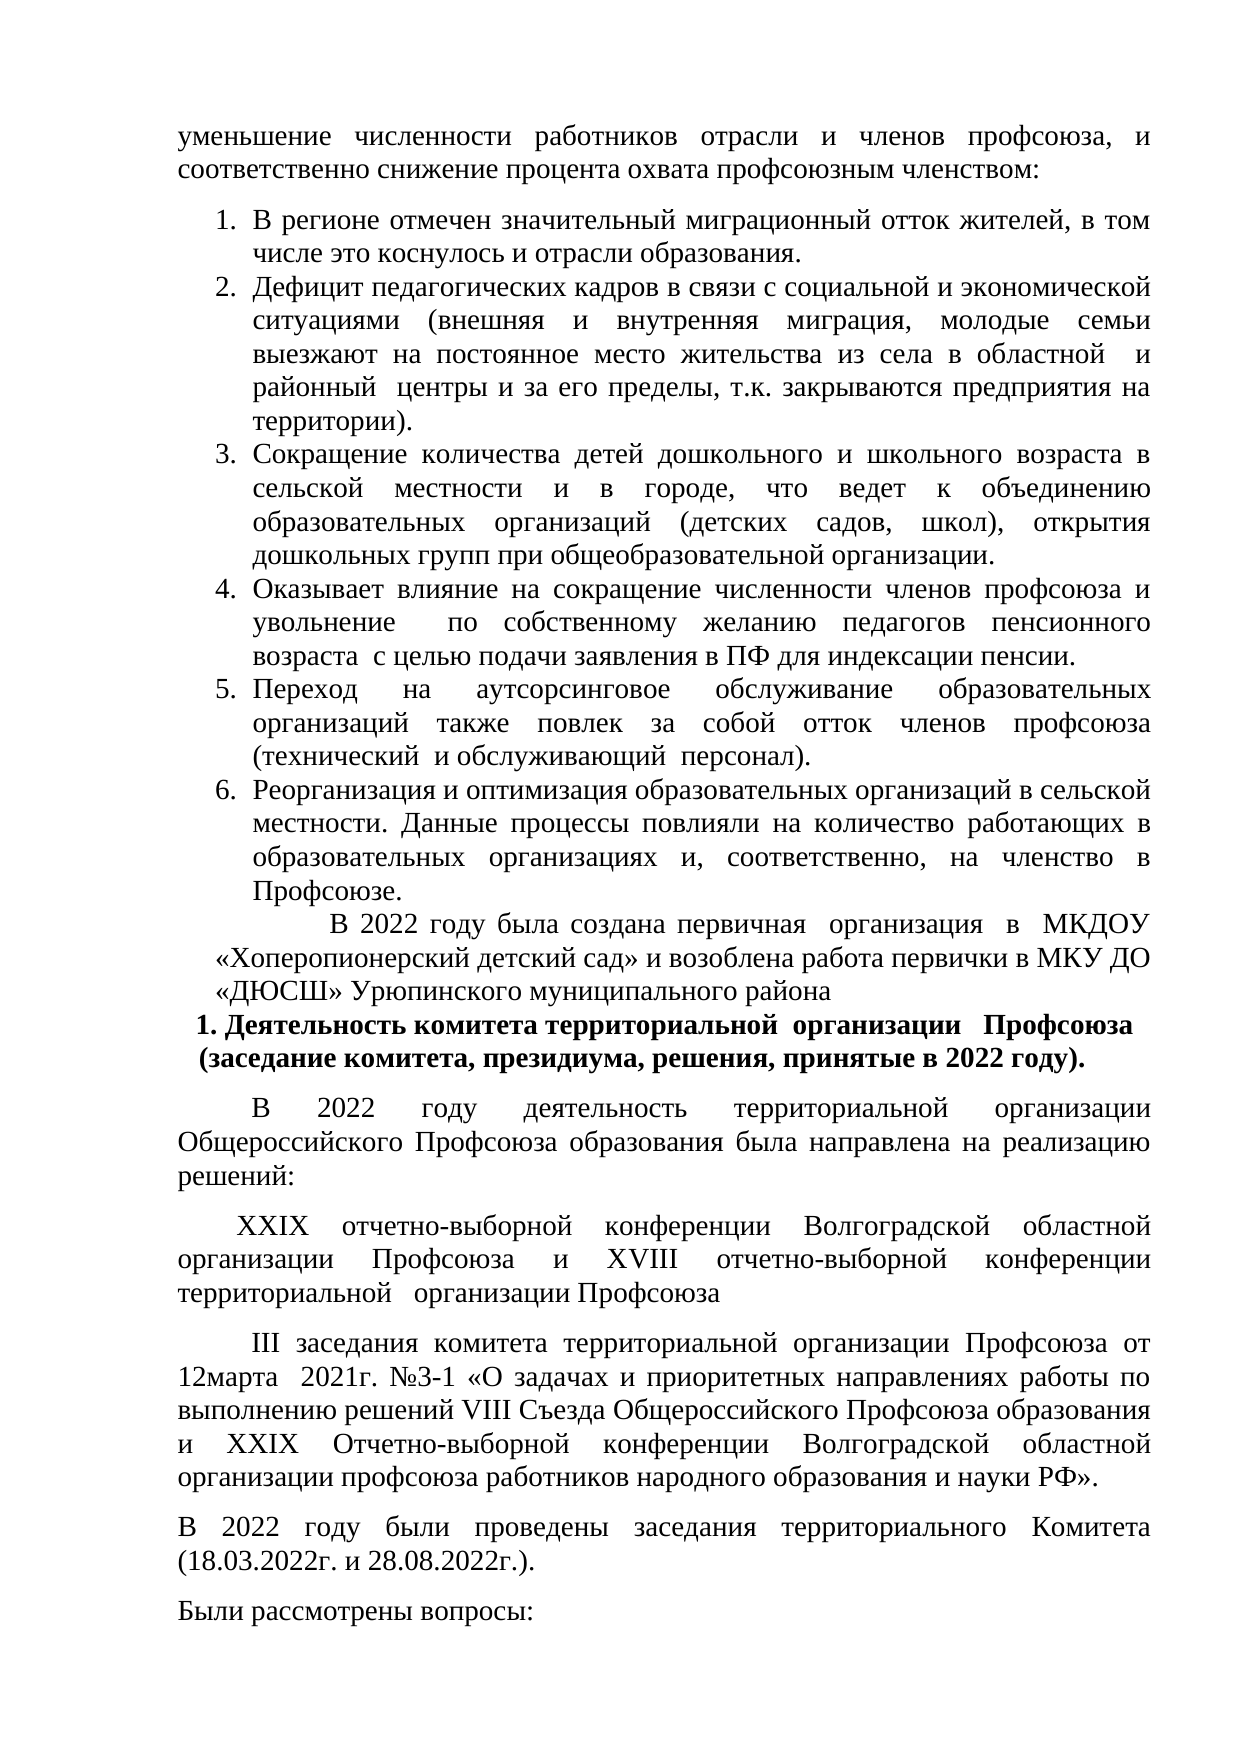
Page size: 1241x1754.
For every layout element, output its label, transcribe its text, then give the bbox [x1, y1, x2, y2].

text В 2022 году были проведены заседания территориального Комитета (18.03.2022г. и 28.08.2022г.). [177, 1509, 1152, 1577]
text III заседания комитета территориальной организации Профсоюза от 12марта 2021г. №3-1 «О задачах и приоритетных направлениях работы по выполнению решений VIII Съезда Общероссийского Профсоюза образования и XXIХ Отчетно-выборной конференции Волгоградской областной организации профсоюза работников народного образования и науки РФ». [177, 1325, 1152, 1493]
list Дефицит педагогических кадров в связи с социальной и экономической ситуациями (внешняя и внутренняя миграция, молодые семьи выезжают на постоянное место жительства из села в областной и районный центры и за его пределы, т.к. закрываются предприятия на территории). [215, 269, 1152, 437]
text В 2022 году была создана первичная организация в МКДОУ «Хоперопионерский детский сад» и возоблена работа первички в МКУ ДО «ДЮСШ» Урюпинского муниципального района [215, 906, 1152, 1007]
text Были рассмотрены вопросы: [177, 1593, 1152, 1627]
text В 2022 году деятельность территориальной организации Общероссийского Профсоюза образования была направлена на реализацию решений: [177, 1091, 1152, 1191]
list Оказывает влияние на сокращение численности членов профсоюза и увольнение по собственному желанию педагогов пенсионного возраста с целью подачи заявления в ПФ для индексации пенсии. [215, 571, 1152, 671]
list В регионе отмечен значительный миграционный отток жителей, в том числе это коснулось и отрасли образования. [215, 202, 1152, 269]
list Переход на аутсорсинговое обслуживание образовательных организаций также повлек за собой отток членов профсоюза (технический и обслуживающий персонал). [215, 671, 1152, 772]
text (заседание комитета, президиума, решения, принятые в 2022 году). [133, 1040, 1152, 1074]
text XXIX отчетно-выборной конференции Волгоградской областной организации Профсоюза и XVIII отчетно-выборной конференции территориальной организации Профсоюза [177, 1208, 1152, 1308]
text 1. Деятельность комитета территориальной организации Профсоюза [177, 1007, 1152, 1040]
list Сокращение количества детей дошкольного и школьного возраста в сельской местности и в городе, что ведет к объединению образовательных организаций (детских садов, школ), открытия дошкольных групп при общеобразовательной организации. [215, 437, 1152, 571]
list Реорганизация и оптимизация образовательных организаций в сельской местности. Данные процессы повлияли на количество работающих в образовательных организациях и, соответственно, на членство в Профсоюзе. [215, 772, 1152, 906]
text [177, 118, 1152, 185]
